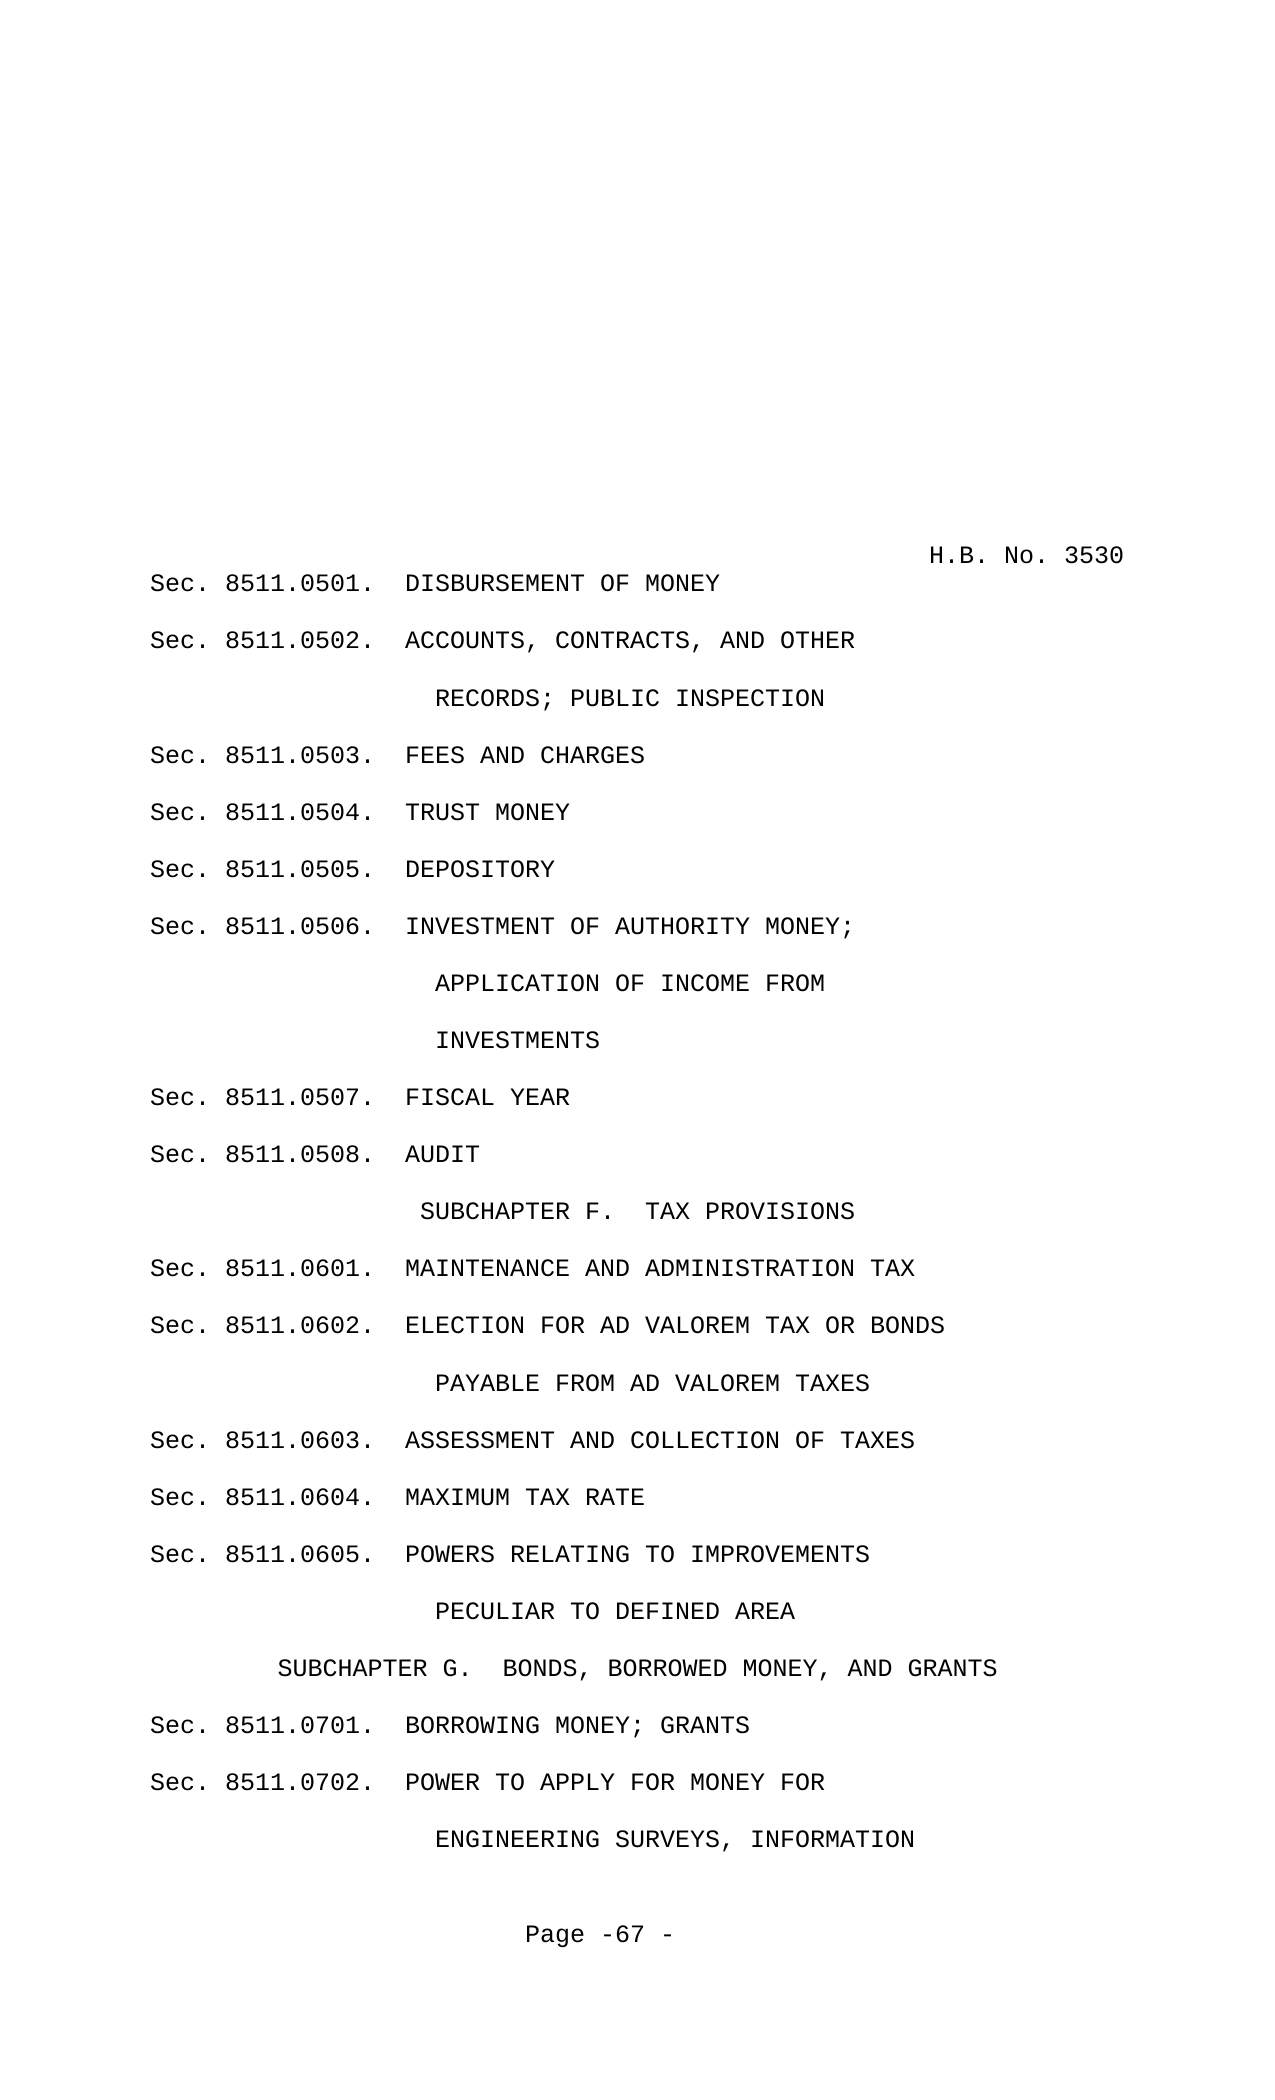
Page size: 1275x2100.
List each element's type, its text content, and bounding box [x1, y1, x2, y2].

text PAYABLE FROM AD VALOREM TAXES [150, 1370, 1125, 1398]
text Sec. 8511.0503. FEES AND CHARGES [150, 742, 1125, 771]
text Sec. 8511.0702. POWER TO APPLY FOR MONEY FOR [150, 1769, 1125, 1798]
text ENGINEERING SURVEYS, INFORMATION [150, 1827, 1125, 1855]
text Sec. 8511.0602. ELECTION FOR AD VALOREM TAX OR BONDS [150, 1313, 1125, 1341]
text PECULIAR TO DEFINED AREA [150, 1598, 1125, 1627]
text Sec. 8511.0508. AUDIT [150, 1142, 1125, 1170]
text SUBCHAPTER G. BONDS, BORROWED MONEY, AND GRANTS [150, 1655, 1125, 1684]
text SUBCHAPTER F. TAX PROVISIONS [150, 1199, 1125, 1227]
text Sec. 8511.0605. POWERS RELATING TO IMPROVEMENTS [150, 1541, 1125, 1570]
text Sec. 8511.0506. INVESTMENT OF AUTHORITY MONEY; [150, 913, 1125, 942]
text Sec. 8511.0502. ACCOUNTS, CONTRACTS, AND OTHER [150, 628, 1125, 656]
text Sec. 8511.0505. DEPOSITORY [150, 856, 1125, 885]
text Sec. 8511.0507. FISCAL YEAR [150, 1084, 1125, 1113]
text RECORDS; PUBLIC INSPECTION [150, 685, 1125, 713]
text Sec. 8511.0604. MAXIMUM TAX RATE [150, 1484, 1125, 1513]
text Sec. 8511.0601. MAINTENANCE AND ADMINISTRATION TAX [150, 1256, 1125, 1284]
text APPLICATION OF INCOME FROM [150, 970, 1125, 999]
text Sec. 8511.0701. BORROWING MONEY; GRANTS [150, 1712, 1125, 1741]
text Sec. 8511.0603. ASSESSMENT AND COLLECTION OF TAXES [150, 1427, 1125, 1456]
text INVESTMENTS [150, 1027, 1125, 1056]
text Sec. 8511.0504. TRUST MONEY [150, 799, 1125, 828]
text Sec. 8511.0501. DISBURSEMENT OF MONEY [150, 571, 1125, 599]
